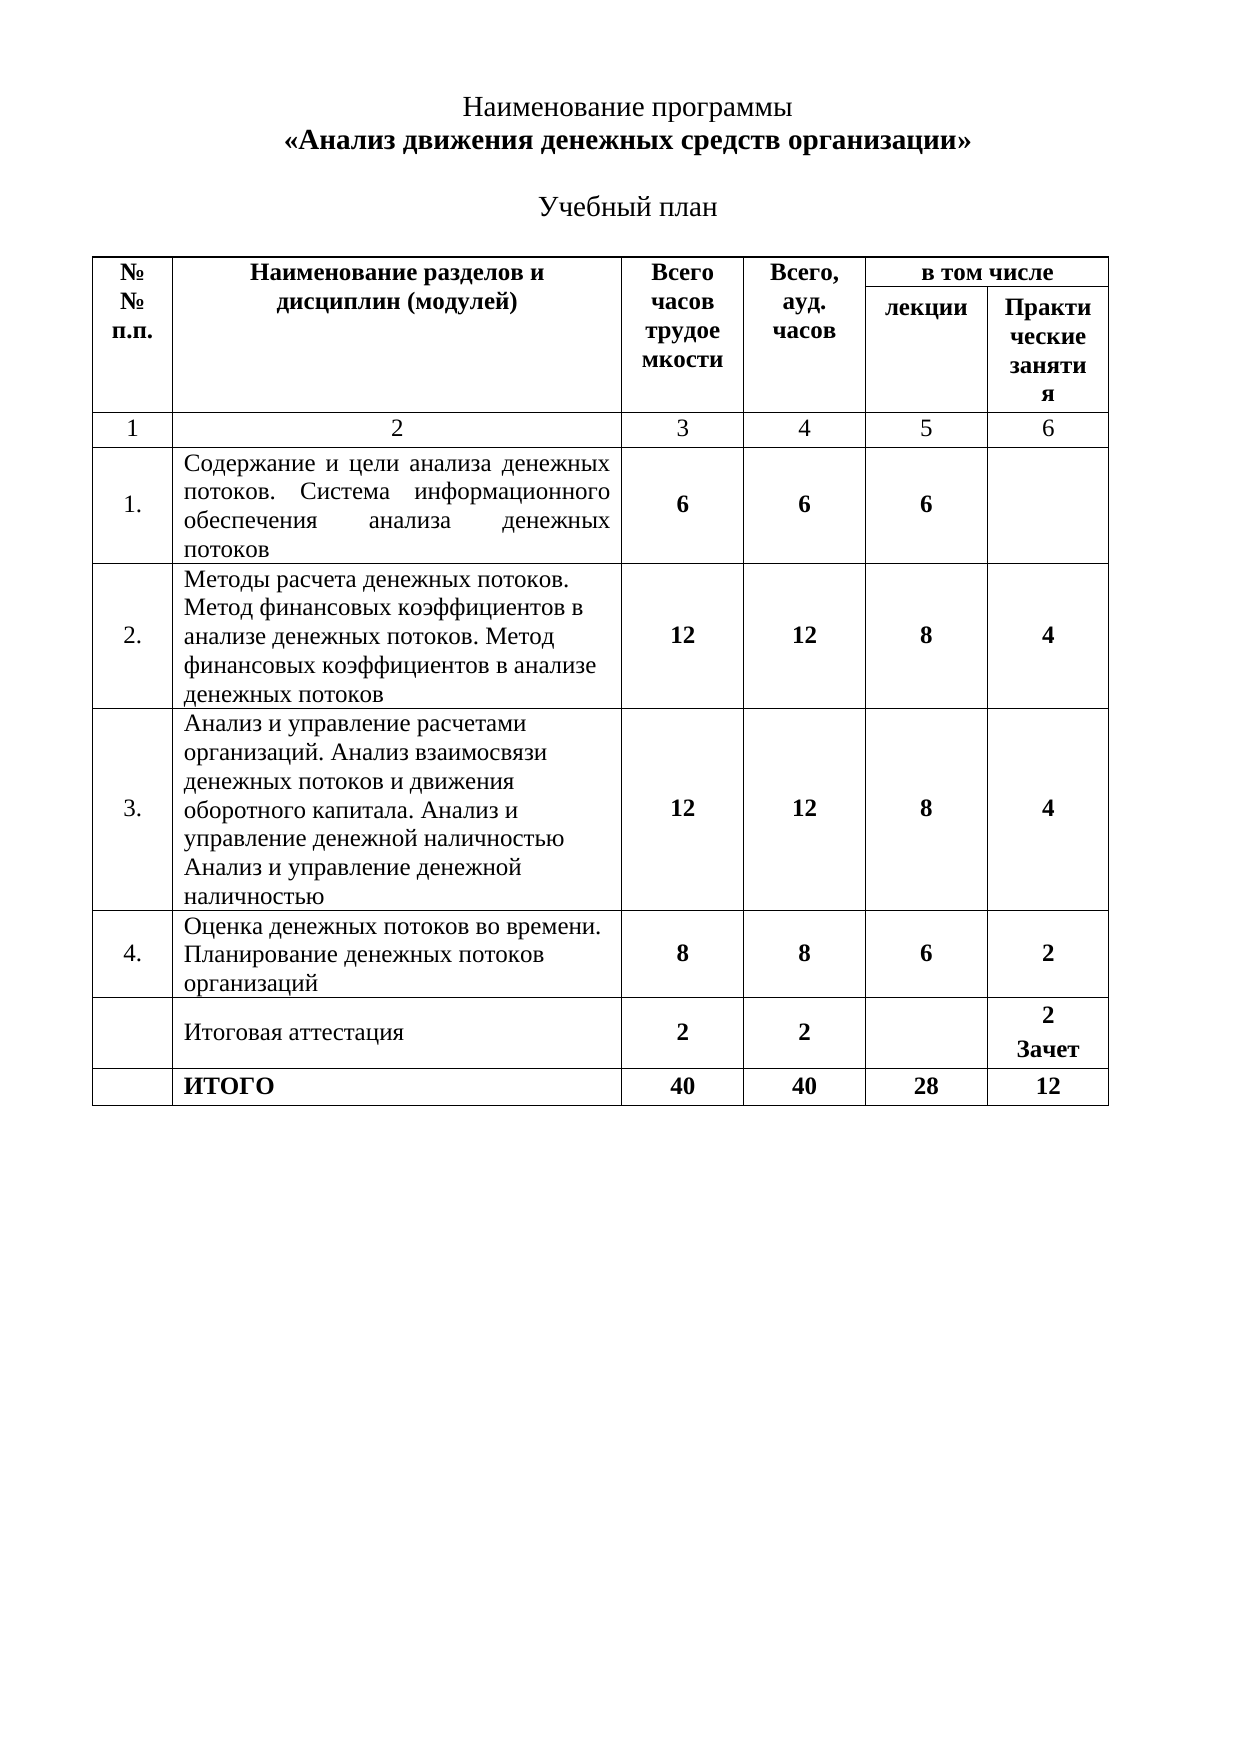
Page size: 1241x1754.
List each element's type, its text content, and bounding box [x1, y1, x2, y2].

table_cell 12 [622, 709, 743, 910]
table_cell 3. [93, 709, 172, 910]
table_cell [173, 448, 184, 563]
table_cell 5 [866, 413, 987, 447]
table_cell 4 [988, 709, 1108, 910]
table_cell 12 [622, 564, 743, 707]
table_cell [93, 1069, 172, 1104]
table_cell 4 [744, 413, 865, 447]
table_cell ИТОГО [173, 1069, 621, 1104]
table_cell 40 [744, 1069, 865, 1104]
table_cell [988, 448, 1108, 563]
text Наименование программы [103, 89, 1152, 122]
table_cell 1 [93, 413, 172, 447]
table_cell 6 [866, 911, 987, 997]
table_cell 2 [622, 998, 743, 1068]
table_cell [93, 998, 172, 1068]
table_header Наименование разделов и дисциплин (модулей) [173, 258, 621, 412]
table_cell 4 [988, 564, 1108, 707]
table_cell 12 [744, 564, 865, 707]
table_cell 3 [622, 413, 743, 447]
table_cell 2. [93, 564, 172, 707]
table_cell Практические занятия [988, 287, 1108, 412]
table_cell 8 [866, 564, 987, 707]
table_cell 40 [622, 1069, 743, 1104]
table_cell 6 [622, 448, 743, 563]
table_cell 1. [93, 448, 172, 563]
table_header Всего, ауд. часов [744, 258, 865, 412]
table_header №№ п.п. [93, 258, 172, 412]
table_cell 6 [988, 413, 1108, 447]
table_cell 2 Зачет [988, 998, 1108, 1068]
table_cell 6 [866, 448, 987, 563]
table_cell 6 [744, 448, 865, 563]
table_cell 8 [744, 911, 865, 997]
table_cell 4. [93, 911, 172, 997]
table_cell 8 [866, 709, 987, 910]
table_cell 8 [622, 911, 743, 997]
table_cell 12 [744, 709, 865, 910]
table_cell 12 [988, 1069, 1108, 1104]
table_header в том числе [866, 258, 1108, 286]
table_cell 28 [866, 1069, 987, 1104]
text «Анализ движения денежных средств организации» [103, 122, 298, 156]
table_cell 2 [988, 911, 1108, 997]
table_cell Итоговая аттестация [173, 998, 621, 1068]
table_cell лекции [866, 287, 987, 412]
table_cell 2 [744, 998, 865, 1068]
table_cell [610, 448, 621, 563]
table_cell 2 [173, 413, 621, 447]
table_cell Методы расчета денежных потоков. Метод финансовых коэффициентов в анализе денежных потоков. Метод финансовых коэффициентов в анализе денежных потоков [173, 564, 621, 707]
table_cell Анализ и управление расчетами организаций. Анализ взаимосвязи денежных потоков и движения оборотного капитала. Анализ и управление денежной наличностью Анализ и управление денежной наличностью [173, 709, 621, 910]
text «Анализ движения денежных средств организации» [957, 122, 1152, 156]
table_cell [866, 998, 987, 1068]
table_header Всего часов трудоемкости [622, 258, 743, 412]
text Учебный план [103, 189, 1152, 223]
table_cell Оценка денежных потоков во времени. Планирование денежных потоков организаций [173, 911, 621, 997]
